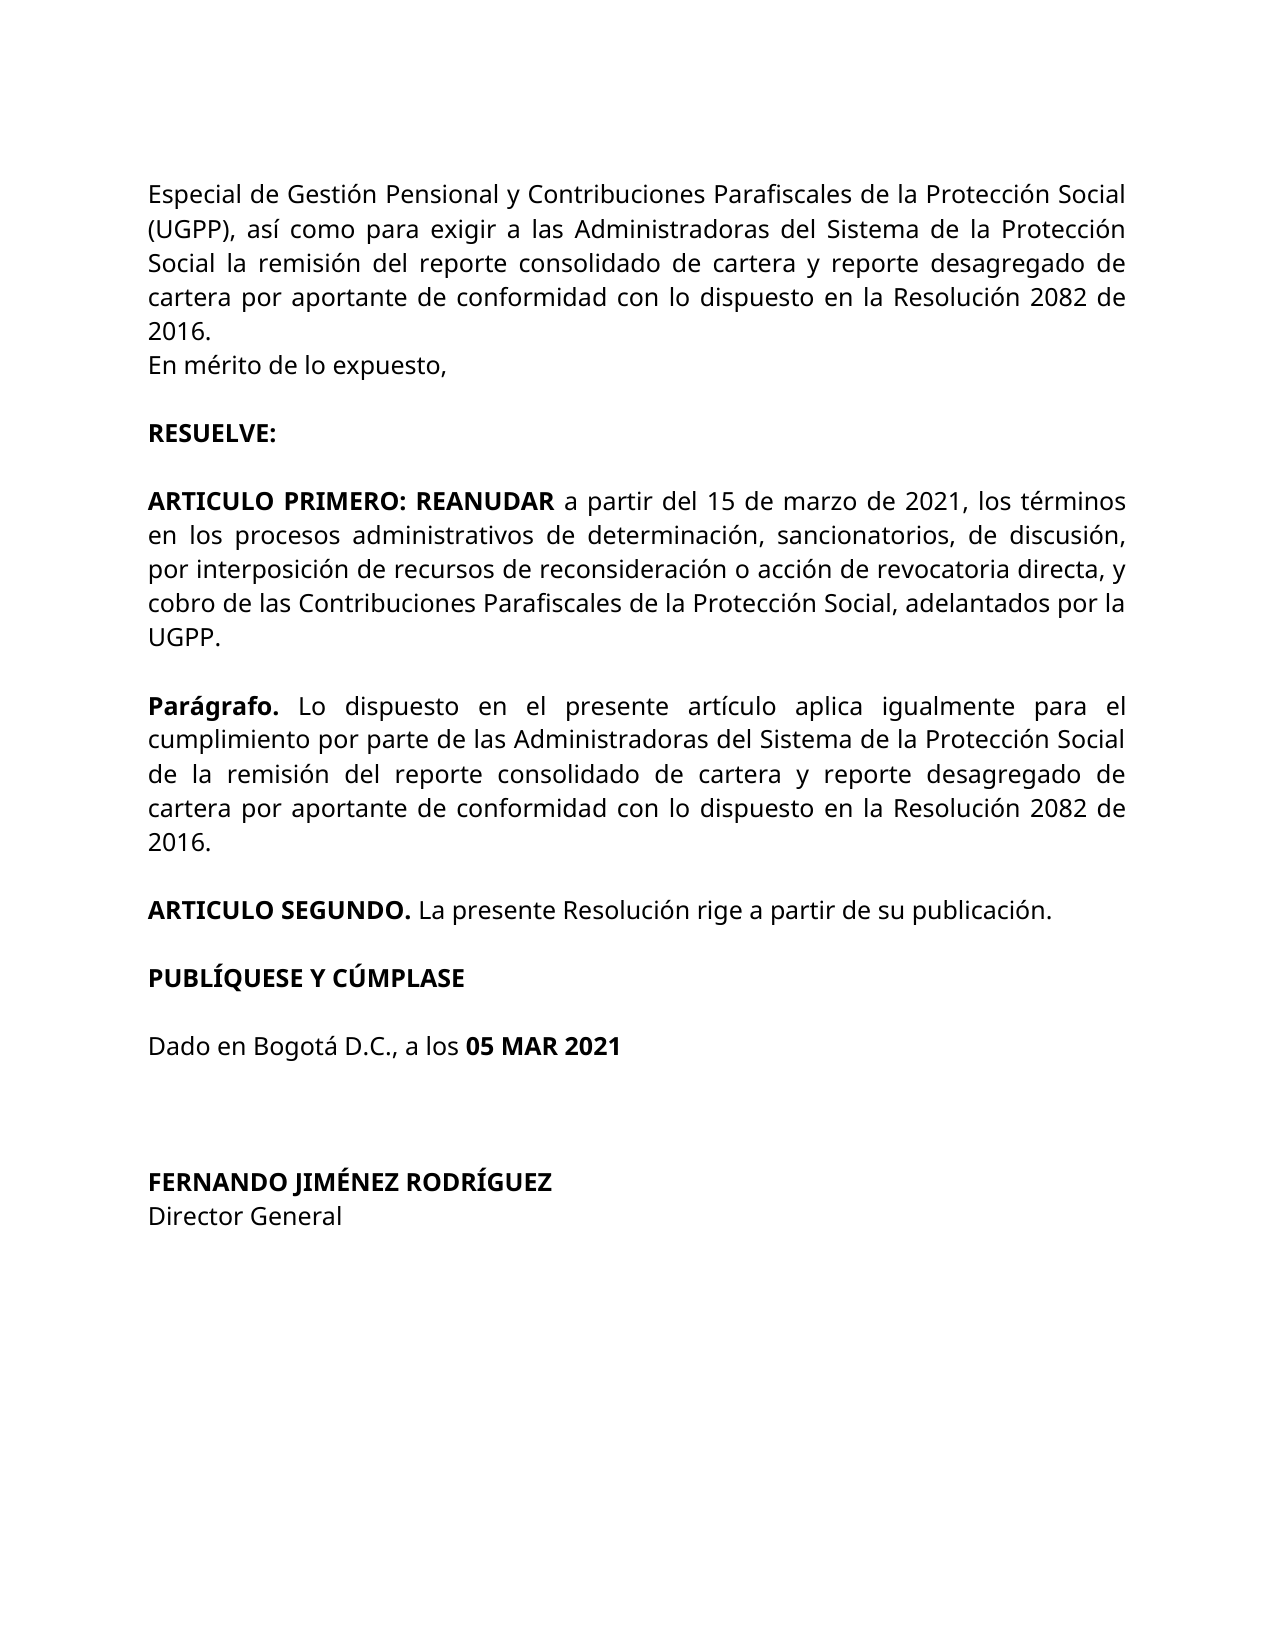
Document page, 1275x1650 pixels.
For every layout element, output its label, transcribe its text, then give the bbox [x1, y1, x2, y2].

text ARTICULO PRIMERO: REANUDAR a partir del 15 de marzo de 2021, los términos en los procesos administrativos de determinación, sancionatorios, de discusión, por interposición de recursos de reconsideración o acción de revocatoria directa, y cobro de las Contribuciones Parafiscales de la Protección Social, adelantados por la UGPP. [148, 484, 1127, 654]
text En mérito de lo expuesto, [148, 347, 1127, 382]
text ARTICULO SEGUNDO. La presente Resolución rige a partir de su publicación. [148, 892, 1127, 927]
text Parágrafo. Lo dispuesto en el presente artículo aplica igualmente para el cumplimiento por parte de las Administradoras del Sistema de la Protección Social de la remisión del reporte consolidado de cartera y reporte desagregado de cartera por aportante de conformidad con lo dispuesto en la Resolución 2082 de 2016. [148, 688, 1127, 858]
text RESUELVE: [148, 416, 1127, 450]
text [148, 177, 1127, 347]
text PUBLÍQUESE Y CÚMPLASE [148, 961, 1127, 995]
text Dado en Bogotá D.C., a los 05 MAR 2021 [148, 1029, 1127, 1063]
text Director General [148, 1199, 1127, 1233]
text FERNANDO JIMÉNEZ RODRÍGUEZ [148, 1165, 1127, 1199]
